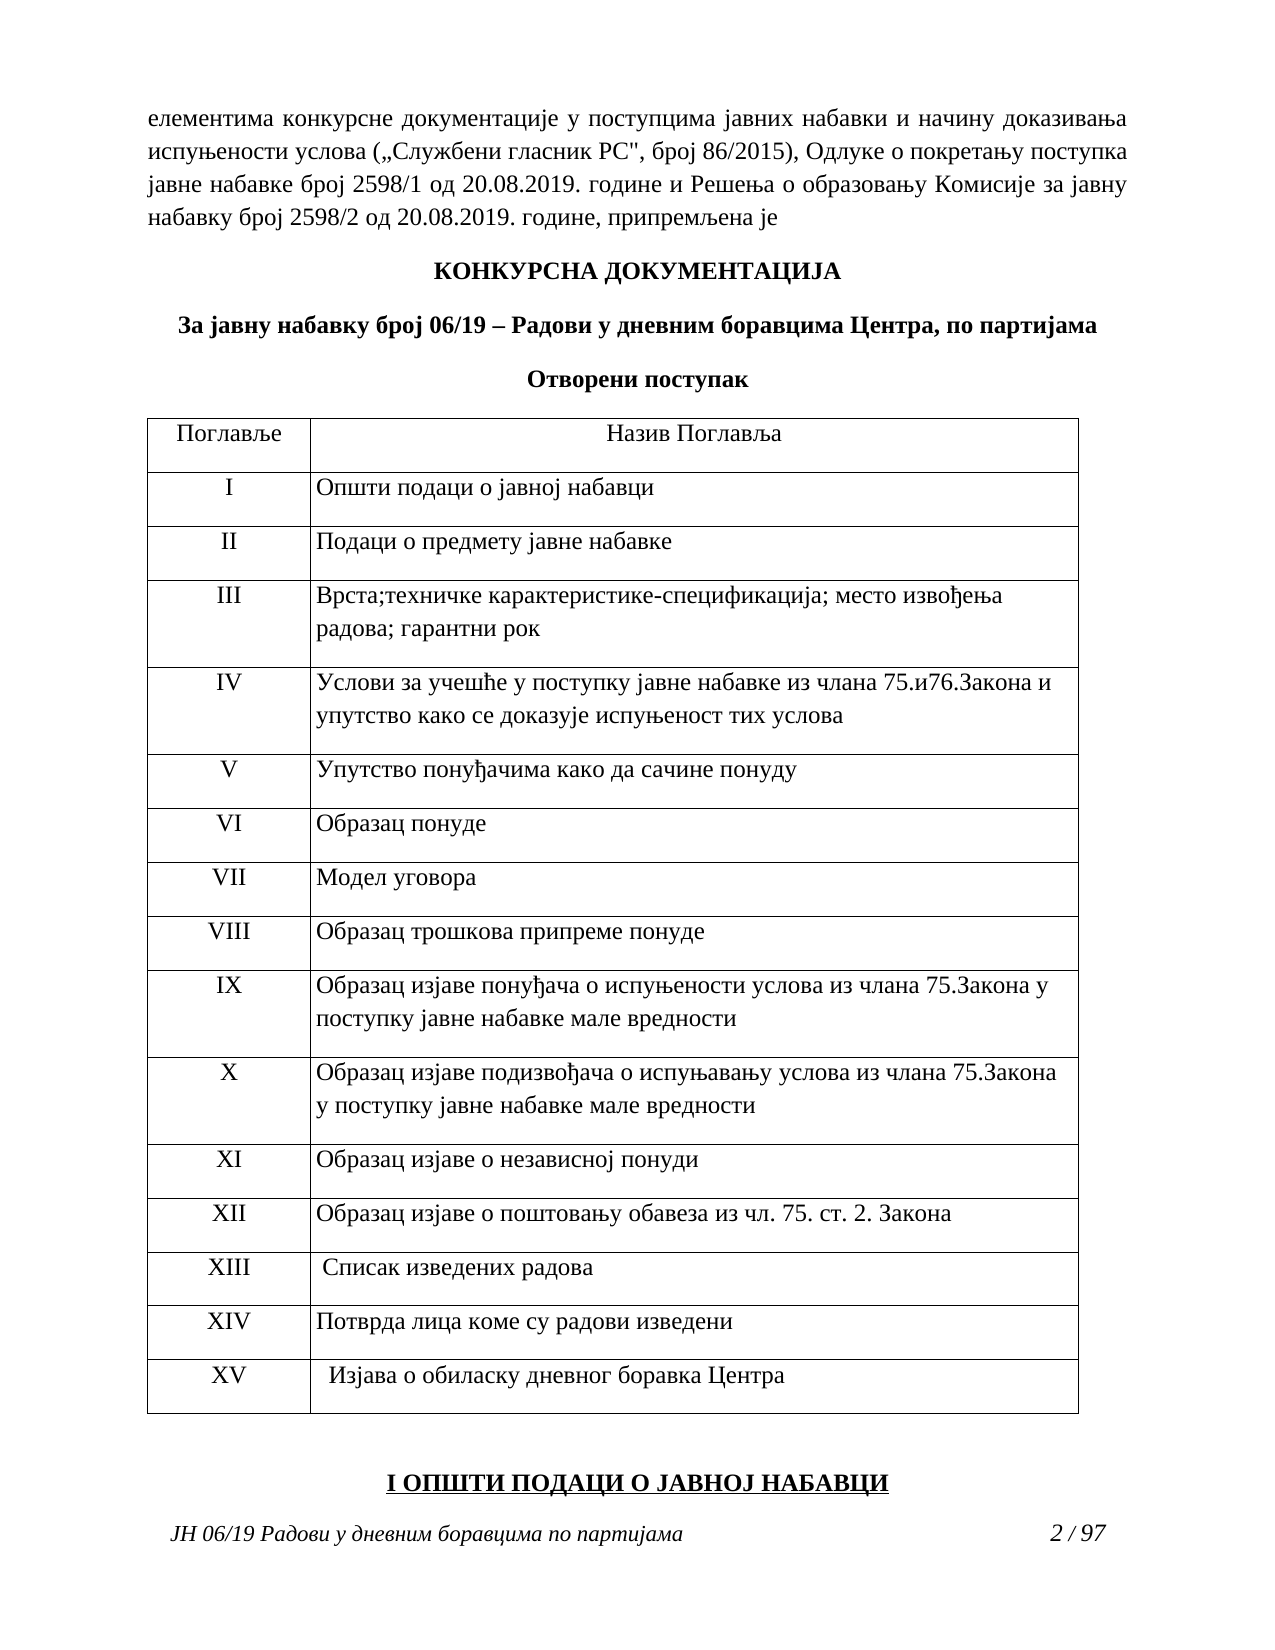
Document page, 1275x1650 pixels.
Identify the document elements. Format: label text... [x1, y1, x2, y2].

table_header Назив Поглавља [311, 419, 1078, 472]
table_cell Образац трошкова припреме понуде [311, 917, 1078, 969]
table_cell Образац изјаве о независној понуди [311, 1145, 1078, 1197]
table_cell Образац изјаве о поштовању обавеза из чл. 75. ст. 2. Закона [311, 1199, 1078, 1251]
table_cell IX [148, 971, 310, 1057]
table_cell XV [148, 1360, 310, 1413]
table_cell II [148, 527, 310, 580]
table_cell Општи подаци о јавној набавци [311, 473, 1078, 526]
table_cell Подаци о предмету јавне набавке [311, 527, 1078, 580]
table_cell Услови за учешће у поступку јавне набавке из члана 75.и76.Закона и упутство како се доказује испуњеност тих услова [311, 668, 1078, 754]
table_cell VIII [148, 917, 310, 969]
table_cell Списак изведених радова [311, 1253, 1078, 1305]
table_cell XI [148, 1145, 310, 1197]
text Отворени поступак [148, 364, 1127, 393]
table_cell Модел уговора [311, 863, 1078, 916]
table_cell Oбразац изјаве подизвођача о испуњавању услова из члана 75.Закона у поступку јавне набавке мале вредности [311, 1058, 1078, 1143]
table_cell Упутство понуђачима како да сачине понуду [311, 755, 1078, 808]
table_cell X [148, 1058, 310, 1143]
text КОНКУРСНА ДОКУМЕНТАЦИЈА [148, 256, 1127, 285]
table_cell XIII [148, 1253, 310, 1305]
table_cell IV [148, 668, 310, 754]
table_cell VII [148, 863, 310, 916]
text I ОПШТИ ПОДАЦИ О ЈАВНОЈ НАБАВЦИ [148, 1468, 1127, 1496]
table_cell XIV [148, 1306, 310, 1359]
table_cell III [148, 581, 310, 667]
table_cell Изјава о обиласку дневног боравка Центра [311, 1360, 1078, 1413]
table_header Поглавље [148, 419, 310, 472]
table_cell XII [148, 1199, 310, 1251]
table_cell Потврда лица коме су радови изведени [311, 1306, 1078, 1359]
table_cell Образац изјаве понуђача о испуњености услова из члана 75.Закона у поступку јавне набавке мале вредности [311, 971, 1078, 1057]
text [148, 103, 1127, 231]
table_cell Образац понуде [311, 809, 1078, 862]
table_cell V [148, 755, 310, 808]
text За јавну набавку број 06/19 – Радови у дневним боравцима Центра, по партијама [148, 310, 1127, 339]
table_cell VI [148, 809, 310, 862]
table_cell I [148, 473, 310, 526]
table_cell Врста;техничке карактеристике-спецификација; место извођења радова; гарантни рок [311, 581, 1078, 667]
